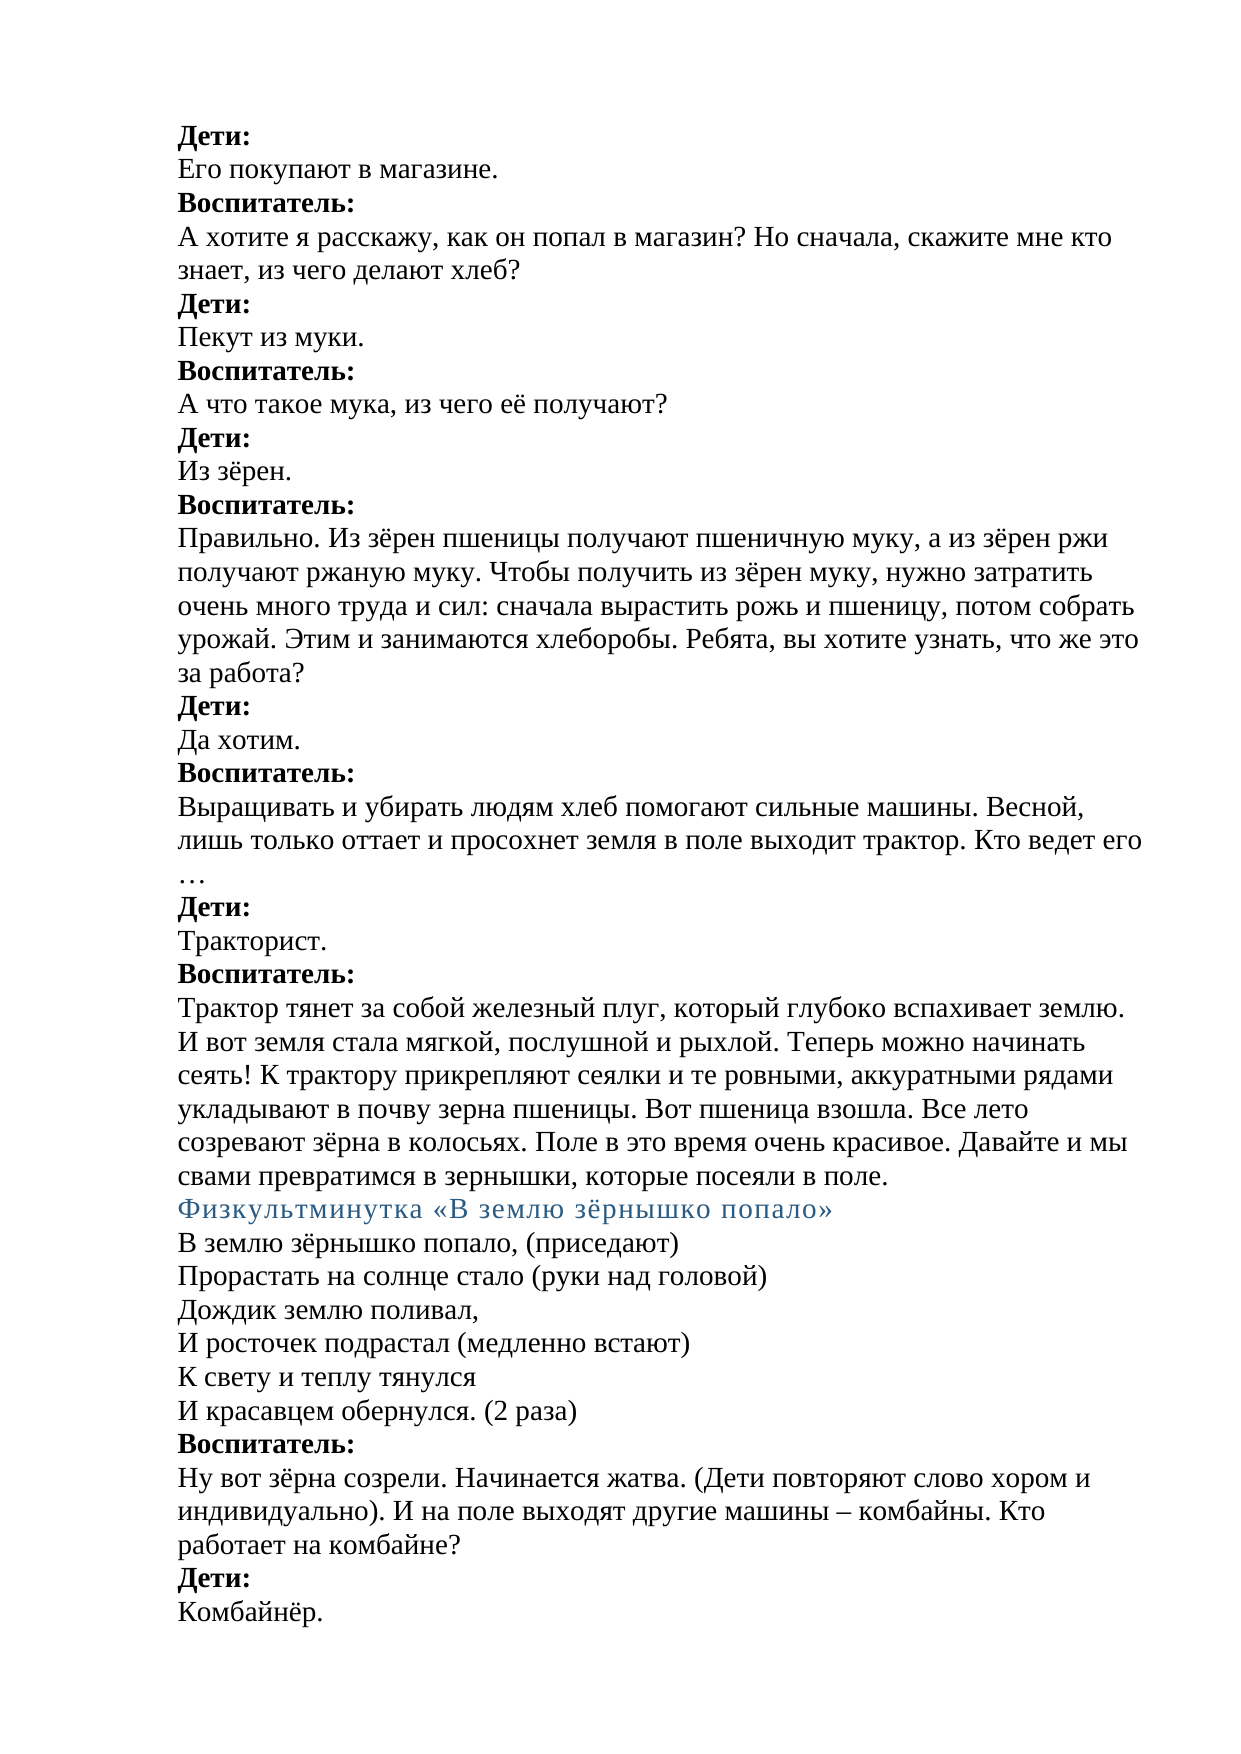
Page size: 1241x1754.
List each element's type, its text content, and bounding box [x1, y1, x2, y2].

text Воспитатель: [177, 487, 1152, 521]
text Воспитатель: [177, 755, 1152, 789]
text Воспитатель: [177, 353, 1152, 386]
subtitle Физкультминутка «В землю зёрнышко попало» [177, 1191, 1152, 1225]
text Комбайнёр. [177, 1594, 1152, 1627]
text Правильно. Из зёрен пшеницы получают пшеничную муку, а из зёрен ржи получают ржаную муку. Чтобы получить из зёрен муку, нужно затратить очень много труда и сил: сначала вырастить рожь и пшеницу, потом собрать урожай. Этим и занимаются хлеборобы. Ребята, вы хотите узнать, что же это за работа? [177, 521, 1152, 688]
text Трактор тянет за собой железный плуг, который глубоко вспахивает землю. И вот земля стала мягкой, послушной и рыхлой. Теперь можно начинать сеять! К трактору прикрепляют сеялки и те ровными, аккуратными рядами укладывают в почву зерна пшеницы. Вот пшеница взошла. Все лето созревают зёрна в колосьях. Поле в это время очень красивое. Давайте и мы свами превратимся в зернышки, которые посеяли в поле. [177, 990, 1152, 1191]
text Из зёрен. [177, 453, 1152, 487]
text Пекут из муки. [177, 319, 1152, 353]
text Дети: [177, 688, 1152, 722]
text Дети: [177, 1560, 1152, 1594]
text А хотите я расскажу, как он попал в магазин? Но сначала, скажите мне кто знает, из чего делают хлеб? [177, 219, 1152, 286]
text Тракторист. [177, 923, 1152, 957]
text Да хотим. [177, 722, 1152, 755]
text Воспитатель: [177, 957, 1152, 990]
text Ну вот зёрна созрели. Начинается жатва. (Дети повторяют слово хором и индивидуально). И на поле выходят другие машины – комбайны. Кто работает на комбайне? [177, 1460, 1152, 1560]
text Выращивать и убирать людям хлеб помогают сильные машины. Весной, лишь только оттает и просохнет земля в поле выходит трактор. Кто ведет его … [177, 789, 1152, 889]
text Его покупают в магазине. [177, 152, 1152, 185]
text Дети: [177, 286, 1152, 319]
text В землю зёрнышко попало, (приседают) Прорастать на солнце стало (руки над головой) Дождик землю поливал, И росточек подрастал (медленно встают) К свету и теплу тянулся И красавцем обернулся. (2 раза) [177, 1225, 1152, 1426]
text А что такое мука, из чего её получают? [177, 386, 1152, 420]
text Дети: [177, 889, 1152, 923]
text Дети: [177, 118, 1152, 152]
text Дети: [177, 420, 1152, 453]
text Воспитатель: [177, 1426, 1152, 1460]
text Воспитатель: [177, 185, 1152, 219]
